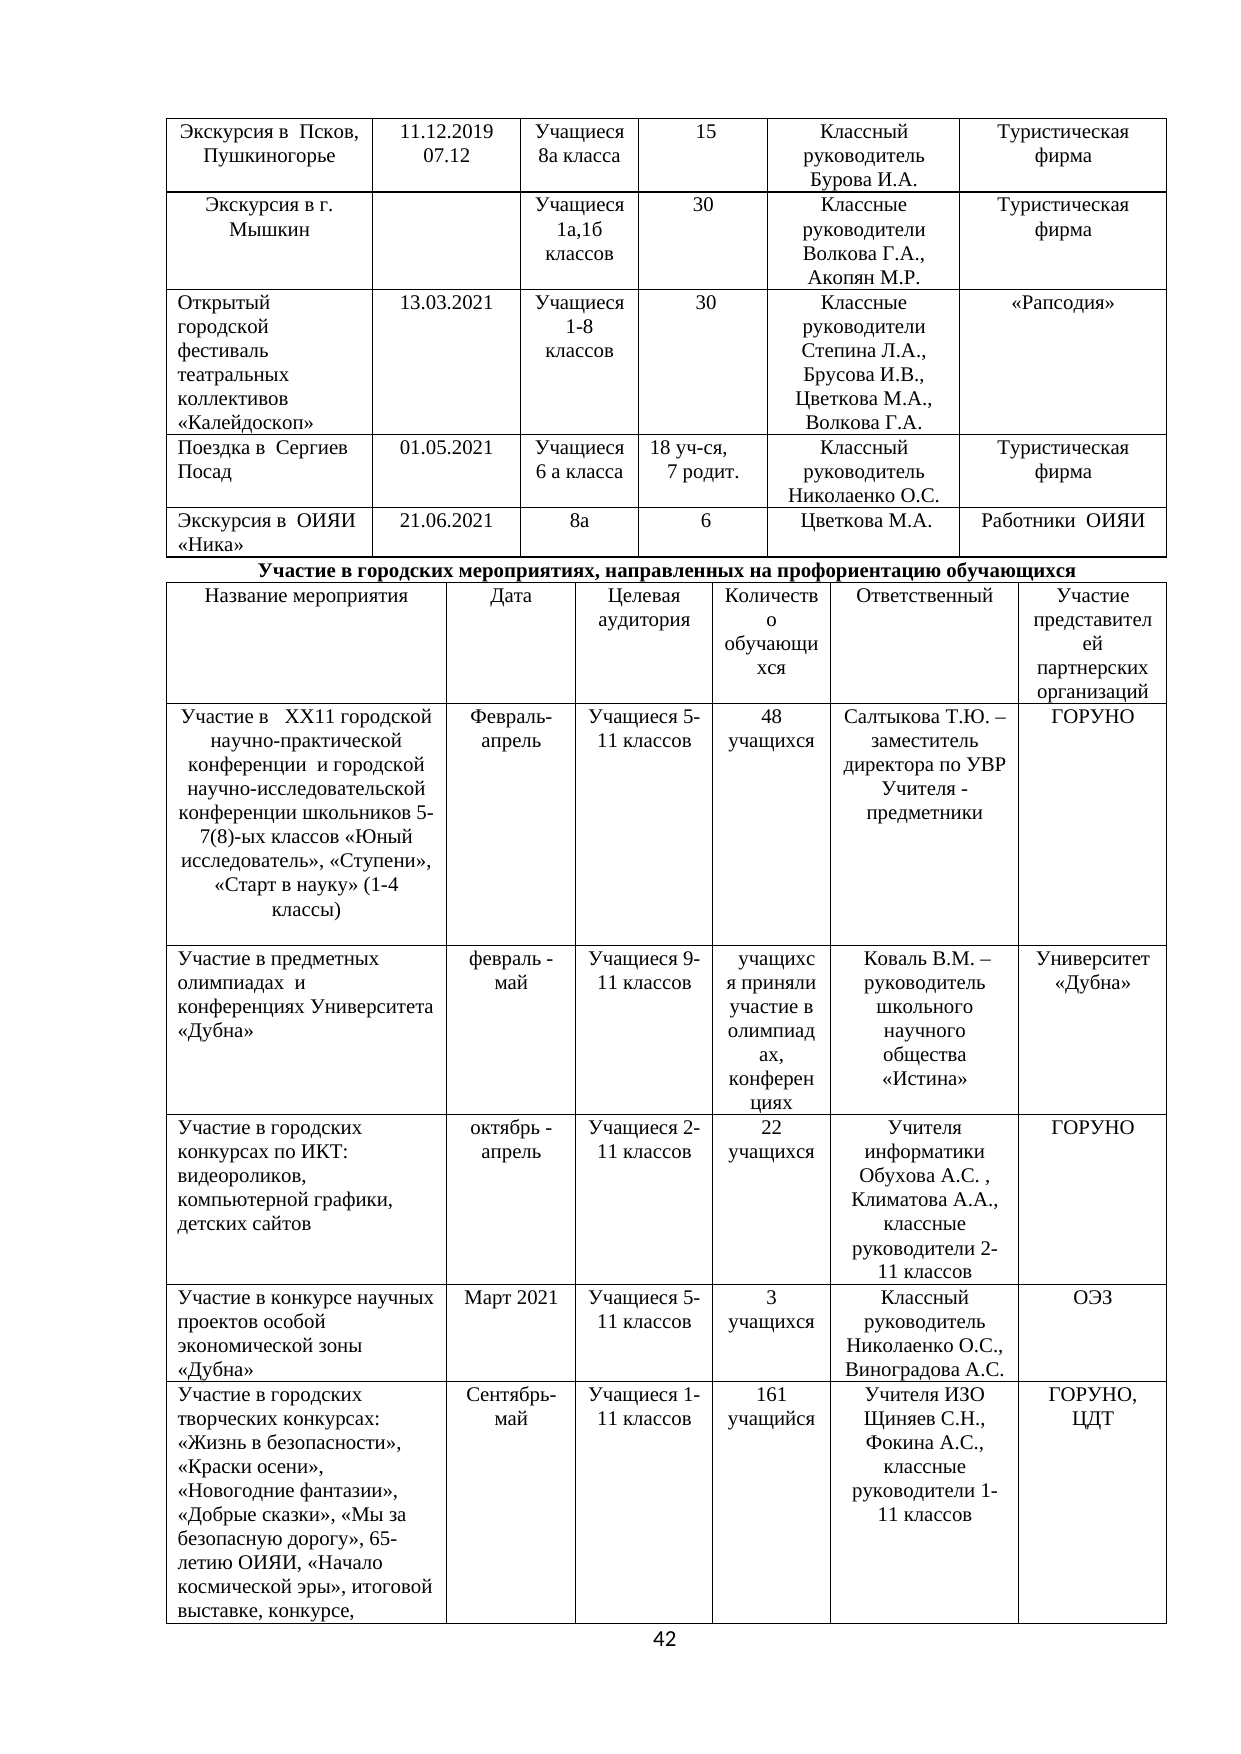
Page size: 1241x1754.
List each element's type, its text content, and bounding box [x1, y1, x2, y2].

table_cell 13.03.2021 [373, 290, 520, 434]
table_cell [576, 1382, 712, 1622]
table_cell 18 уч-ся, 7 родит. [639, 435, 767, 507]
table_cell ГОРУНО [1019, 704, 1166, 944]
table_cell 21.06.2021 [373, 508, 520, 556]
table_cell 161 учащийся [713, 1382, 830, 1622]
table_cell Коваль В.М. – руководитель школьного научного общества «Истина» [831, 946, 1018, 1114]
table_cell [373, 193, 520, 289]
table_cell 01.05.2021 [373, 435, 520, 507]
table_cell Сентябрь-май [447, 1382, 575, 1622]
table_cell 6 [639, 508, 767, 556]
table_header Дата [447, 583, 575, 703]
table_cell 3 учащихся [713, 1285, 830, 1381]
table_cell Салтыкова Т.Ю. – заместитель директора по УВР Учителя - предметники [831, 704, 1018, 944]
table_cell Работники ОИЯИ [960, 508, 1166, 556]
table_cell Классный руководитель Николаенко О.С. [768, 435, 959, 507]
table_cell Участие в городских конкурсах по ИКТ: видеороликов, компьютерной графики, детских сайтов [167, 1115, 446, 1283]
table_cell 48 учащихся [713, 704, 830, 944]
table_cell Учителя информатики Обухова А.С. , Климатова А.А., классные руководители 2-11 классов [831, 1115, 1018, 1283]
table_header Количество обучающихся [713, 583, 830, 703]
table_cell Учащиеся 2-11 классов [576, 1115, 712, 1283]
table_cell февраль - май [447, 946, 575, 1114]
table_cell 8а [521, 508, 638, 556]
table_cell Туристическая фирма [960, 435, 1166, 507]
table_cell «Рапсодия» [960, 290, 1166, 434]
table_cell Экскурсия в ОИЯИ «Ника» [167, 508, 372, 556]
table_cell Классный руководитель Бурова И.А. [768, 119, 959, 191]
table_cell Туристическая фирма [960, 119, 1166, 191]
table_cell Туристическая фирма [960, 193, 1166, 289]
table_cell Учащиеся 1-8 классов [521, 290, 638, 434]
table_cell учащихся приняли участие в олимпиадах, конференциях [713, 946, 830, 1114]
table_cell Университет «Дубна» [1019, 946, 1166, 1114]
table_cell Февраль- апрель [447, 704, 575, 944]
table_cell ОЭЗ [1019, 1285, 1166, 1381]
table_cell 11.12.2019 07.12 [373, 119, 520, 191]
table_cell Цветкова М.А. [768, 508, 959, 556]
table_cell 22 учащихся [713, 1115, 830, 1283]
table_cell Учащиеся 8а класса [521, 119, 638, 191]
table_header Название мероприятия [167, 583, 446, 703]
table_cell Учащиеся 5-11 классов [576, 1285, 712, 1381]
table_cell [831, 1382, 1018, 1622]
table_cell Экскурсия в Псков, Пушкиногорье [167, 119, 372, 191]
table_cell Март 2021 [447, 1285, 575, 1381]
table_cell ГОРУНО, ЦДТ [1019, 1382, 1166, 1622]
table_cell Открытый городской фестиваль театральных коллективов «Калейдоскоп» [167, 290, 372, 434]
table_cell Участие в конкурсе научных проектов особой экономической зоны «Дубна» [167, 1285, 446, 1381]
table_cell Учащиеся 5-11 классов [576, 704, 712, 944]
table_header Участие представителей партнерских организаций [1019, 583, 1166, 703]
table_header Целевая аудитория [576, 583, 712, 703]
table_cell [768, 193, 959, 289]
table_cell 15 [639, 119, 767, 191]
table_cell октябрь - апрель [447, 1115, 575, 1283]
table_header Ответственный [831, 583, 1018, 703]
table_cell ГОРУНО [1019, 1115, 1166, 1283]
table_cell Поездка в Сергиев Посад [167, 435, 372, 507]
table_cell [167, 1382, 446, 1622]
text Участие в городских мероприятиях, направленных на профориентацию обучающихся [177, 558, 1152, 582]
table_cell Участие в предметных олимпиадах и конференциях Университета «Дубна» [167, 946, 446, 1114]
table_cell Учащиеся 9-11 классов [576, 946, 712, 1114]
table_cell Участие в XX11 городской научно-практической конференции и городской научно-исследовательской конференции школьников 5-7(8)-ых классов «Юный исследователь», «Ступени», «Старт в науку» (1-4 классы) [167, 704, 446, 944]
table_cell 30 [639, 290, 767, 434]
table_cell Классные руководители Степина Л.А., Брусова И.В., Цветкова М.А., Волкова Г.А. [768, 290, 959, 434]
table_cell Классный руководитель Николаенко О.С., Виноградова А.С. [831, 1285, 1018, 1381]
table_cell 30 [639, 193, 767, 289]
table_cell Учащиеся 6 а класса [521, 435, 638, 507]
table_cell Экскурсия в г. Мышкин [167, 193, 372, 289]
table_cell Учащиеся 1а,1б классов [521, 193, 638, 289]
